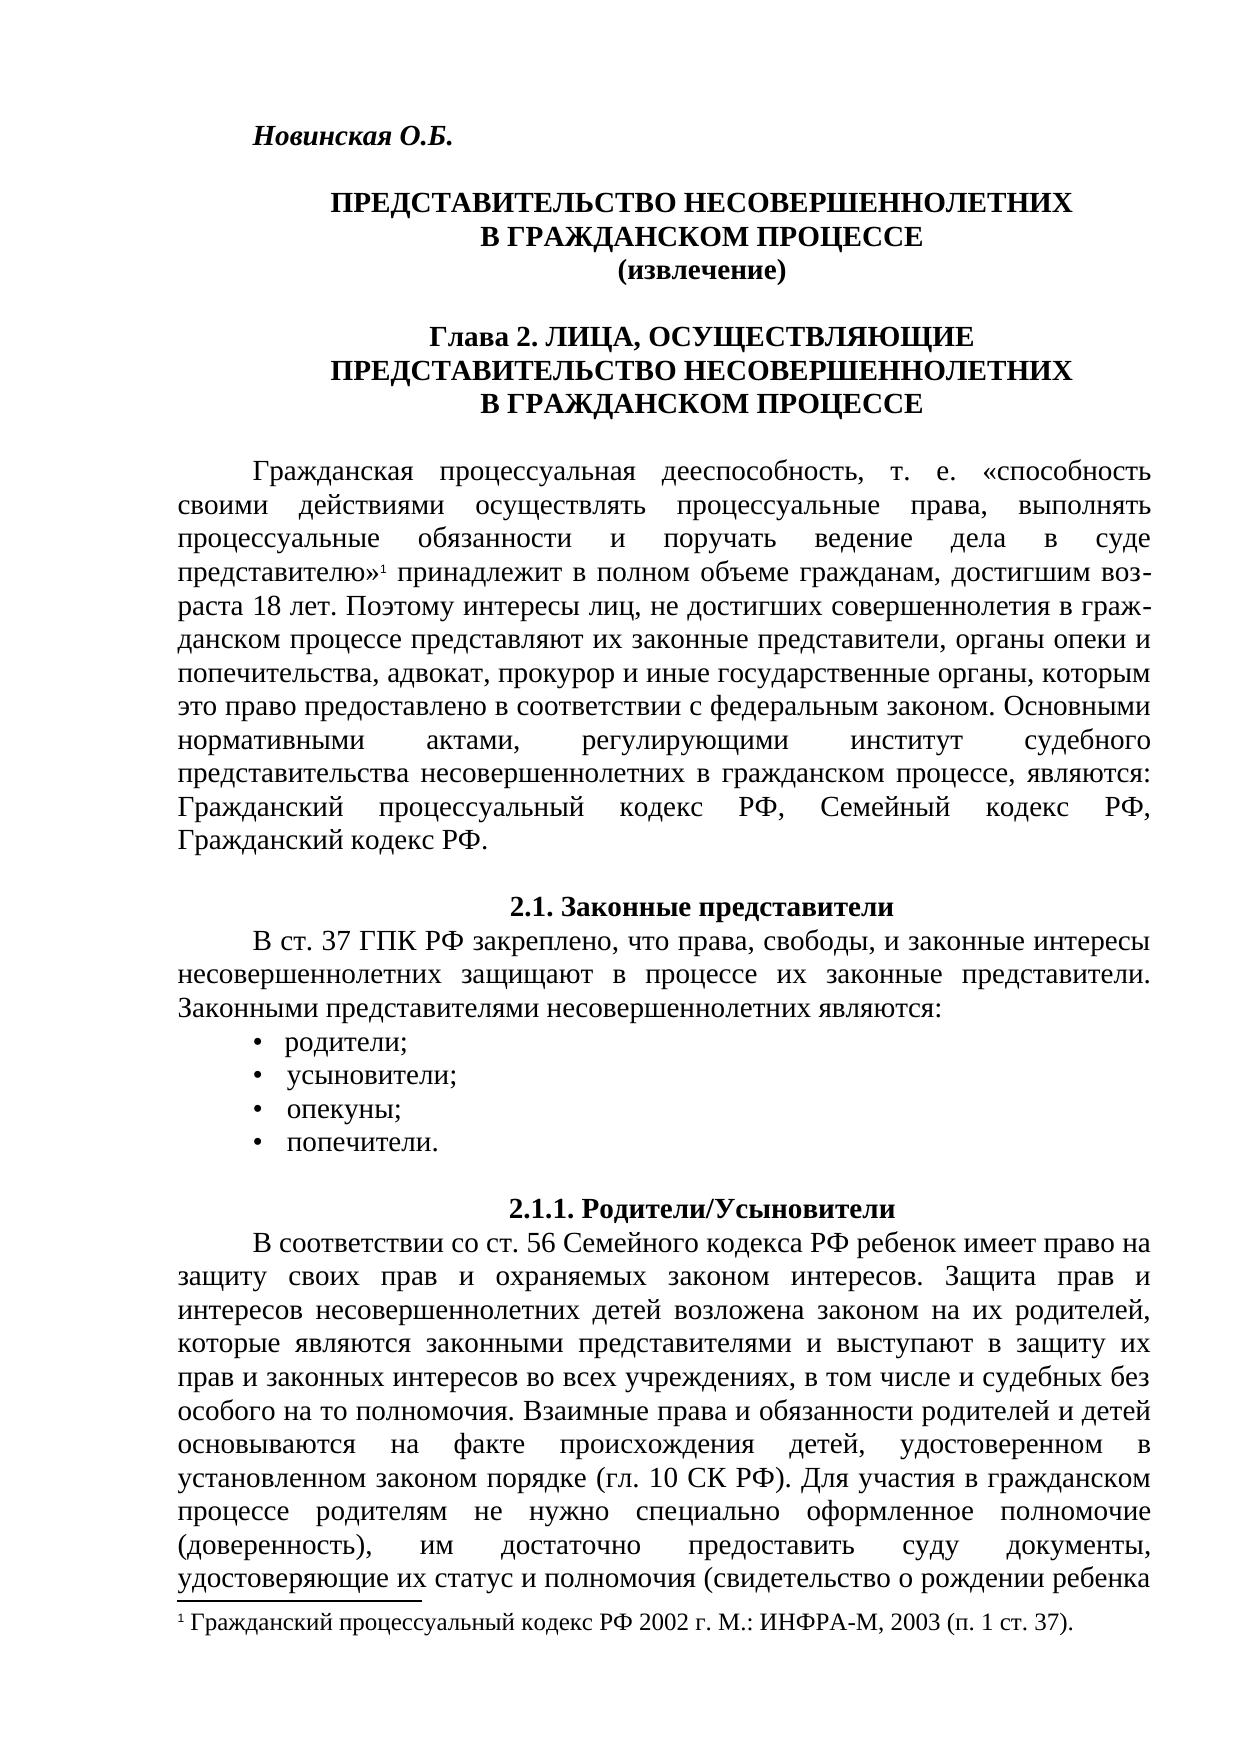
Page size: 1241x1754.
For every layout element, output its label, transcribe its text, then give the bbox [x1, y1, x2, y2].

text Глава 2. ЛИЦА, ОСУЩЕСТВЛЯЮЩИЕ [177, 319, 1152, 353]
subtitle Новинская О.Б. [177, 118, 1152, 152]
text 2.1. Законные представители [177, 889, 1152, 923]
text • попечители. [177, 1124, 1152, 1158]
text В ст. 37 ГПК РФ закреплено, что права, свободы, и законные интересы несовершеннолетних защищают в процессе их законные представители. Законными представителями несовершеннолетних являются: [177, 923, 1152, 1024]
text • родители; [177, 1024, 1152, 1057]
text • опекуны; [177, 1091, 1152, 1124]
text 2.1.1. Родители/Усыновители [177, 1191, 1152, 1225]
text ПРЕДСТАВИТЕЛЬСТВО НЕСОВЕРШЕННОЛЕТНИХ [177, 353, 1152, 386]
text В ГРАЖДАНСКОМ ПРОЦЕССЕ [177, 386, 1152, 420]
text • усыновители; [177, 1057, 1152, 1091]
subtitle ПРЕДСТАВИТЕЛЬСТВО НЕСОВЕРШЕННОЛЕТНИХ [177, 185, 1152, 219]
subtitle В ГРАЖДАНСКОМ ПРОЦЕССЕ [177, 219, 1152, 252]
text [177, 1225, 1152, 1594]
text Гражданская процессуальная дееспособность, т. е. «способность своими действиями осуществлять процессуальные права, выполнять процессуальные обязанности и поручать ведение дела в суде представителю» принадлежит в полном объеме гражданам, достигшим возраста 18 лет. Поэтому интересы лиц, не достигших совершеннолетия в гражданском процессе представляют их законные представители, органы опеки и попечительства, адвокат, прокурор и иные государственные органы, которым это право предоставлено в соответствии с федеральным законом. Основными нормативными актами, регулирующими институт судебного представительства несовершеннолетних в гражданском процессе, являются: Гражданский процессуальный кодекс РФ, Семейный кодекс РФ, Гражданский кодекс РФ. [177, 453, 1152, 856]
text (извлечение) [177, 252, 1152, 286]
